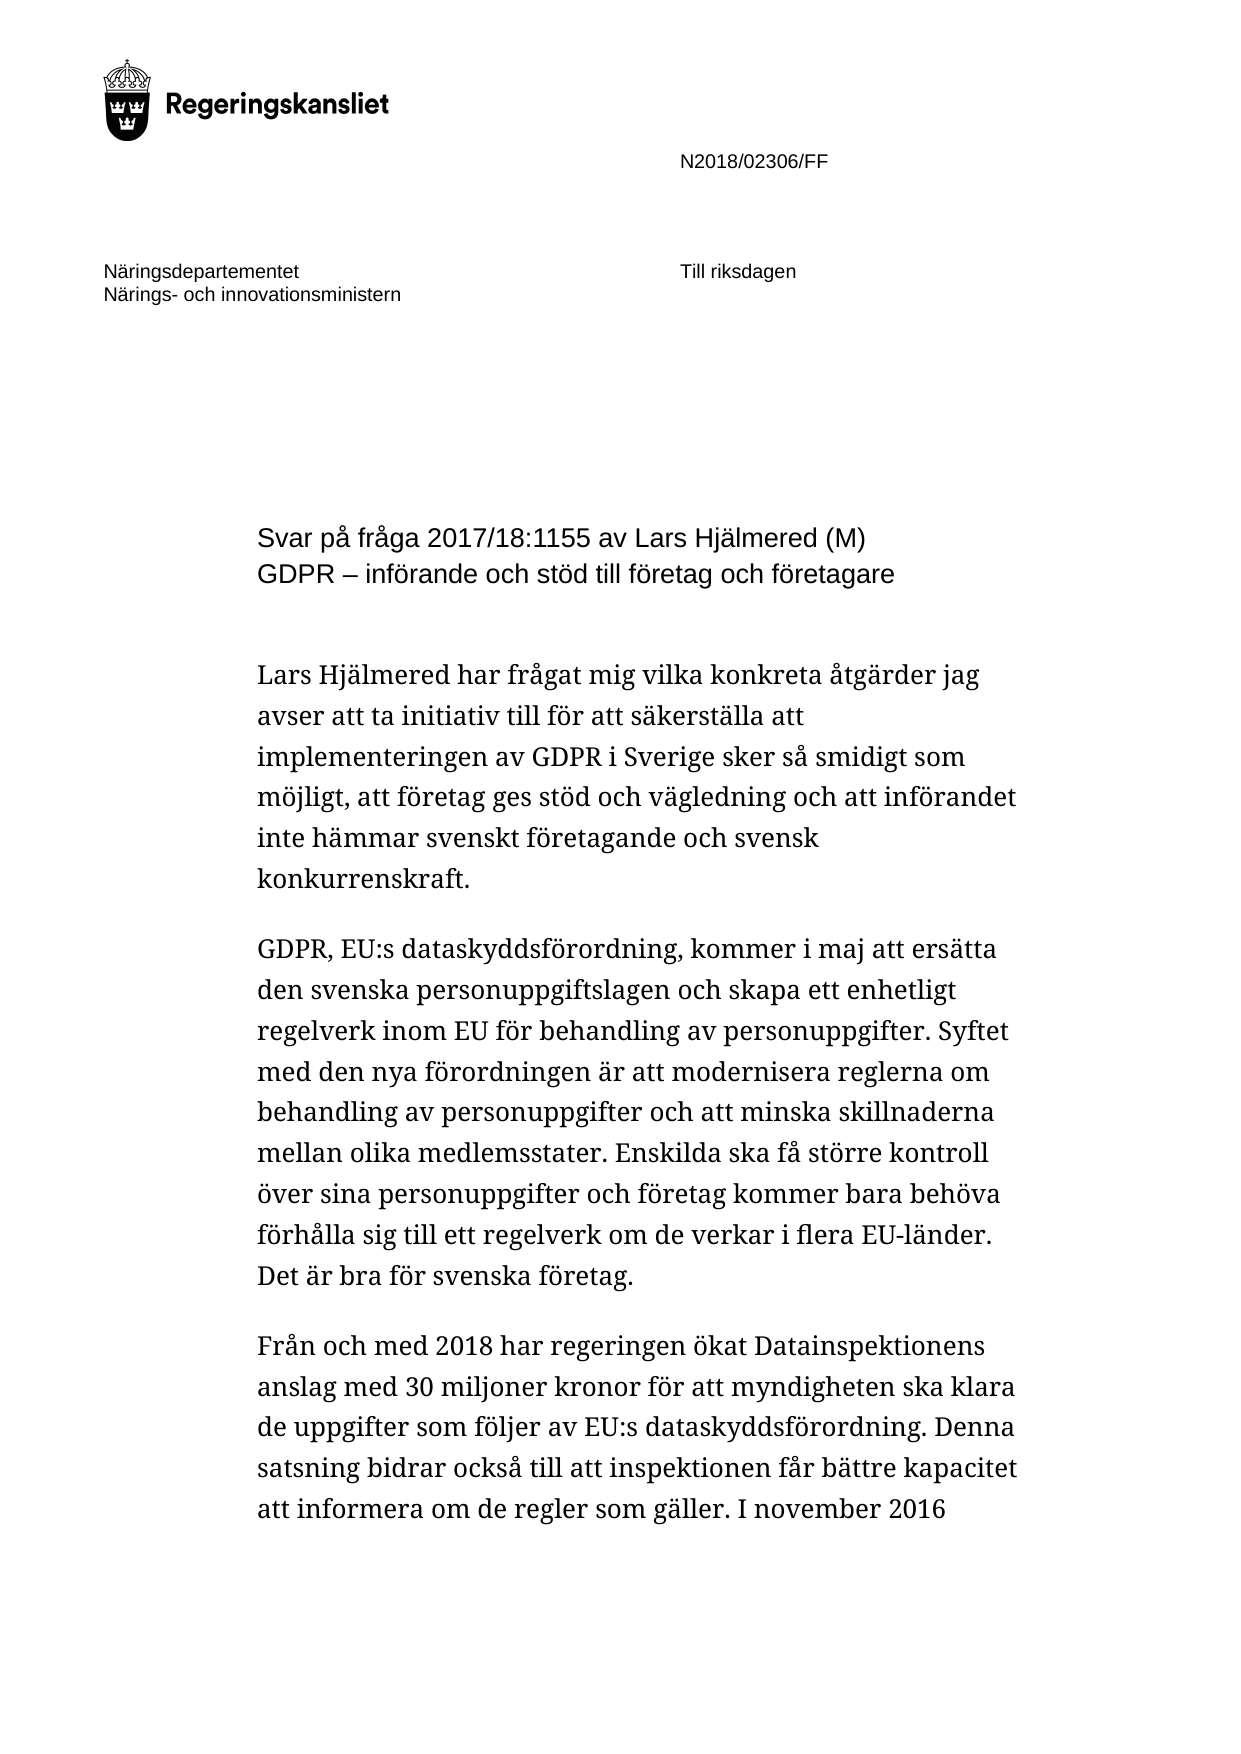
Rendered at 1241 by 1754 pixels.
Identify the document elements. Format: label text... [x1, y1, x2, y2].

text Lars Hjälmered har frågat mig vilka konkreta åtgärder jag avser att ta initiativ till för att säkerställa att implementeringen av GDPR i Sverige sker så smidigt som möjligt, att företag ges stöd och vägledning och att införandet inte hämmar svenskt företagande och svensk konkurrenskraft. [257, 657, 1033, 896]
text GDPR, EU:s dataskyddsförordning, kommer i maj att ersätta den svenska personuppgiftslagen och skapa ett enhetligt regelverk inom EU för behandling av personuppgifter. Syftet med den nya förordningen är att modernisera reglerna om behandling av personuppgifter och att minska skillnaderna mellan olika medlemsstater. Enskilda ska få större kontroll över sina personuppgifter och företag kommer bara behöva förhålla sig till ett regelverk om de verkar i flera EU-länder. Det är bra för svenska företag. [257, 931, 1033, 1293]
title Svar på fråga 2017/18:1155 av Lars Hjälmered (M) GDPR – införande och stöd till företag och företagare [257, 522, 1033, 589]
picture [103, 59, 389, 141]
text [257, 1327, 1033, 1526]
